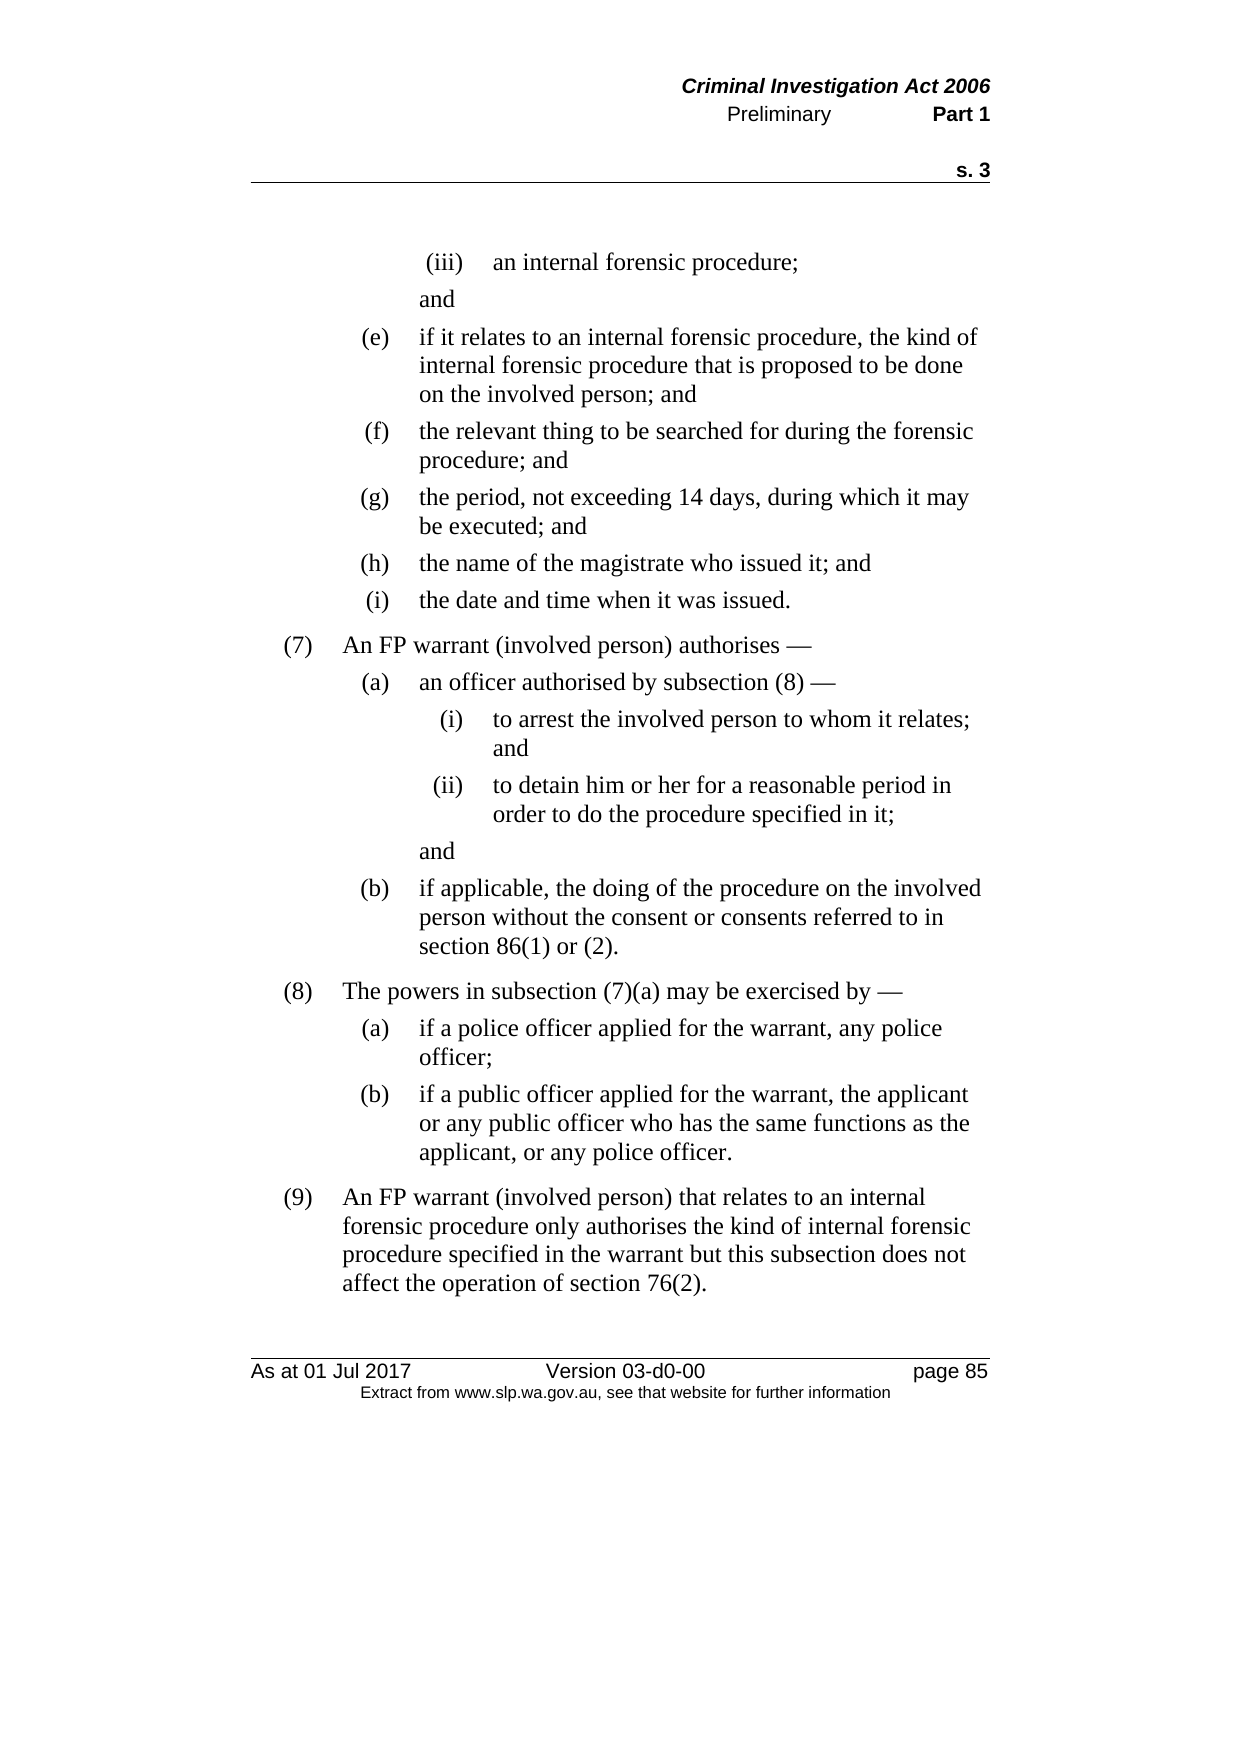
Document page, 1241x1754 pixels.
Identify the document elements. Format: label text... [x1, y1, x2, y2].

text (7) An FP warrant (involved person) authorises — [251, 630, 990, 659]
text (a) an officer authorised by subsection (8) — [251, 667, 990, 696]
text (i) to arrest the involved person to whom it relates; and [251, 704, 990, 762]
text (ii) to detain him or her for a reasonable period in order to do the procedure specified in it; [251, 770, 990, 828]
text (h) the name of the magistrate who issued it; and [251, 548, 990, 577]
text and [251, 836, 990, 865]
text (f) the relevant thing to be searched for during the forensic procedure; and [251, 416, 990, 474]
text (9) An FP warrant (involved person) that relates to an internal forensic procedure only authorises the kind of internal forensic procedure specified in the warrant but this subsection does not affect the operation of section 76(2). [251, 1182, 990, 1297]
text (b) if a public officer applied for the warrant, the applicant or any public officer who has the same functions as the applicant, or any police officer. [251, 1079, 990, 1165]
text (i) the date and time when it was issued. [251, 585, 990, 614]
text (g) the period, not exceeding 14 days, during which it may be executed; and [251, 482, 990, 539]
text and [251, 284, 990, 313]
text (e) if it relates to an internal forensic procedure, the kind of internal forensic procedure that is proposed to be done on the involved person; and [251, 322, 990, 408]
text (b) if applicable, the doing of the procedure on the involved person without the consent or consents referred to in section 86(1) or (2). [251, 873, 990, 959]
text (a) if a police officer applied for the warrant, any police officer; [251, 1013, 990, 1071]
text (iii) an internal forensic procedure; [251, 247, 990, 276]
text (8) The powers in subsection (7)(a) may be exercised by — [251, 976, 990, 1005]
